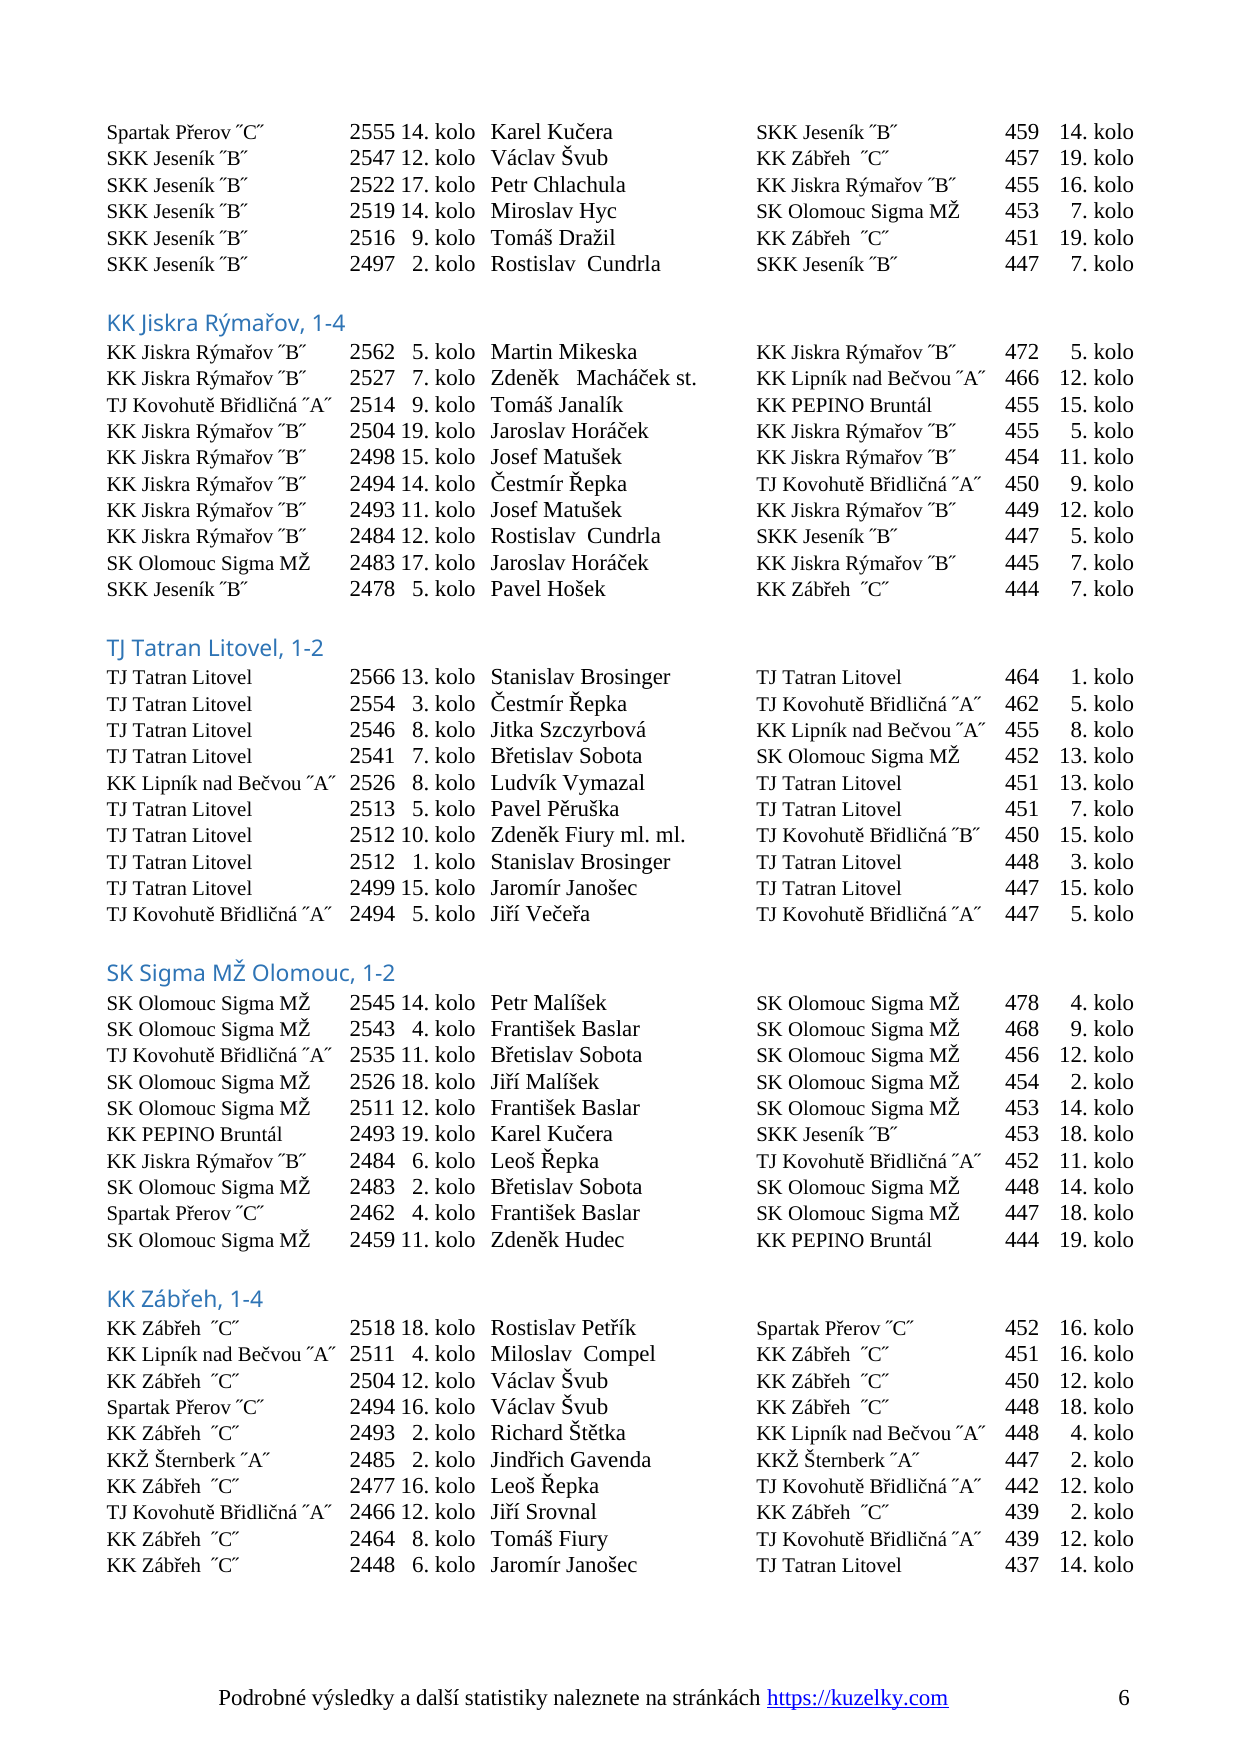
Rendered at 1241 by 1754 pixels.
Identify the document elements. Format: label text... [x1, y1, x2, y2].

subtitle KK Zábřeh, 1-4 [106, 1283, 1134, 1314]
text KK Zábřeh ˝C˝ 2448 6. kolo Jaromír Janošec TJ Tatran Litovel 437 14. kolo [106, 1551, 1134, 1577]
text KK Zábřeh ˝C˝ 2504 12. kolo Václav Švub KK Zábřeh ˝C˝ 450 12. kolo [106, 1367, 1134, 1393]
text KK Lipník nad Bečvou ˝A˝ 2526 8. kolo Ludvík Vymazal TJ Tatran Litovel 451 13. kolo [106, 769, 1134, 795]
text TJ Tatran Litovel 2512 10. kolo Zdeněk Fiury ml. ml. TJ Kovohutě Břidličná ˝B˝ 450 15. kolo [106, 821, 1134, 848]
text KK Zábřeh ˝C˝ 2477 16. kolo Leoš Řepka TJ Kovohutě Břidličná ˝A˝ 442 12. kolo [106, 1472, 1134, 1498]
text TJ Kovohutě Břidličná ˝A˝ 2514 9. kolo Tomáš Janalík KK PEPINO Bruntál 455 15. kolo [106, 391, 1134, 417]
text TJ Kovohutě Břidličná ˝A˝ 2466 12. kolo Jiří Srovnal KK Zábřeh ˝C˝ 439 2. kolo [106, 1498, 1134, 1525]
text Spartak Přerov ˝C˝ 2555 14. kolo Karel Kučera SKK Jeseník ˝B˝ 459 14. kolo [106, 118, 1134, 144]
text KK Jiskra Rýmařov ˝B˝ 2562 5. kolo Martin Mikeska KK Jiskra Rýmařov ˝B˝ 472 5. kolo [106, 338, 1134, 364]
text SKK Jeseník ˝B˝ 2547 12. kolo Václav Švub KK Zábřeh ˝C˝ 457 19. kolo [106, 144, 1134, 171]
text KK Zábřeh ˝C˝ 2518 18. kolo Rostislav Petřík Spartak Přerov ˝C˝ 452 16. kolo [106, 1314, 1134, 1340]
subtitle KK Jiskra Rýmařov, 1-4 [106, 307, 1134, 338]
text KK Jiskra Rýmařov ˝B˝ 2493 11. kolo Josef Matušek KK Jiskra Rýmařov ˝B˝ 449 12. kolo [106, 496, 1134, 522]
text TJ Kovohutě Břidličná ˝A˝ 2494 5. kolo Jiří Večeřa TJ Kovohutě Břidličná ˝A˝ 447 5. kolo [106, 901, 1134, 927]
text KK Jiskra Rýmařov ˝B˝ 2527 7. kolo Zdeněk Macháček st. KK Lipník nad Bečvou ˝A˝ 466 12. kolo [106, 364, 1134, 391]
text SKK Jeseník ˝B˝ 2519 14. kolo Miroslav Hyc SK Olomouc Sigma MŽ 453 7. kolo [106, 197, 1134, 223]
subtitle SK Sigma MŽ Olomouc, 1-2 [106, 957, 1134, 989]
text SKK Jeseník ˝B˝ 2522 17. kolo Petr Chlachula KK Jiskra Rýmařov ˝B˝ 455 16. kolo [106, 171, 1134, 197]
text KK Zábřeh ˝C˝ 2464 8. kolo Tomáš Fiury TJ Kovohutě Břidličná ˝A˝ 439 12. kolo [106, 1525, 1134, 1551]
text KK Jiskra Rýmařov ˝B˝ 2484 12. kolo Rostislav Cundrla SKK Jeseník ˝B˝ 447 5. kolo [106, 522, 1134, 549]
text TJ Tatran Litovel 2512 1. kolo Stanislav Brosinger TJ Tatran Litovel 448 3. kolo [106, 848, 1134, 874]
text TJ Tatran Litovel 2499 15. kolo Jaromír Janošec TJ Tatran Litovel 447 15. kolo [106, 874, 1134, 901]
text SK Olomouc Sigma MŽ 2526 18. kolo Jiří Malíšek SK Olomouc Sigma MŽ 454 2. kolo [106, 1068, 1134, 1094]
text SK Olomouc Sigma MŽ 2459 11. kolo Zdeněk Hudec KK PEPINO Bruntál 444 19. kolo [106, 1226, 1134, 1252]
text SKK Jeseník ˝B˝ 2516 9. kolo Tomáš Dražil KK Zábřeh ˝C˝ 451 19. kolo [106, 223, 1134, 250]
text SK Olomouc Sigma MŽ 2483 2. kolo Břetislav Sobota SK Olomouc Sigma MŽ 448 14. kolo [106, 1173, 1134, 1199]
text TJ Tatran Litovel 2513 5. kolo Pavel Pěruška TJ Tatran Litovel 451 7. kolo [106, 795, 1134, 821]
text KK Jiskra Rýmařov ˝B˝ 2494 14. kolo Čestmír Řepka TJ Kovohutě Břidličná ˝A˝ 450 9. kolo [106, 470, 1134, 496]
text Spartak Přerov ˝C˝ 2494 16. kolo Václav Švub KK Zábřeh ˝C˝ 448 18. kolo [106, 1393, 1134, 1419]
text SK Olomouc Sigma MŽ 2511 12. kolo František Baslar SK Olomouc Sigma MŽ 453 14. kolo [106, 1094, 1134, 1120]
text TJ Kovohutě Břidličná ˝A˝ 2535 11. kolo Břetislav Sobota SK Olomouc Sigma MŽ 456 12. kolo [106, 1041, 1134, 1068]
text SKK Jeseník ˝B˝ 2478 5. kolo Pavel Hošek KK Zábřeh ˝C˝ 444 7. kolo [106, 575, 1134, 602]
text TJ Tatran Litovel 2546 8. kolo Jitka Szczyrbová KK Lipník nad Bečvou ˝A˝ 455 8. kolo [106, 716, 1134, 742]
text SK Olomouc Sigma MŽ 2543 4. kolo František Baslar SK Olomouc Sigma MŽ 468 9. kolo [106, 1015, 1134, 1041]
text KK Jiskra Rýmařov ˝B˝ 2484 6. kolo Leoš Řepka TJ Kovohutě Břidličná ˝A˝ 452 11. kolo [106, 1147, 1134, 1173]
text Spartak Přerov ˝C˝ 2462 4. kolo František Baslar SK Olomouc Sigma MŽ 447 18. kolo [106, 1199, 1134, 1226]
text SK Olomouc Sigma MŽ 2545 14. kolo Petr Malíšek SK Olomouc Sigma MŽ 478 4. kolo [106, 989, 1134, 1015]
subtitle TJ Tatran Litovel, 1-2 [106, 632, 1134, 663]
text KK Zábřeh ˝C˝ 2493 2. kolo Richard Štětka KK Lipník nad Bečvou ˝A˝ 448 4. kolo [106, 1419, 1134, 1446]
text KK Lipník nad Bečvou ˝A˝ 2511 4. kolo Miloslav Compel KK Zábřeh ˝C˝ 451 16. kolo [106, 1340, 1134, 1367]
text KKŽ Šternberk ˝A˝ 2485 2. kolo Jindřich Gavenda KKŽ Šternberk ˝A˝ 447 2. kolo [106, 1446, 1134, 1472]
text SK Olomouc Sigma MŽ 2483 17. kolo Jaroslav Horáček KK Jiskra Rýmařov ˝B˝ 445 7. kolo [106, 549, 1134, 575]
text SKK Jeseník ˝B˝ 2497 2. kolo Rostislav Cundrla SKK Jeseník ˝B˝ 447 7. kolo [106, 250, 1134, 276]
text KK Jiskra Rýmařov ˝B˝ 2498 15. kolo Josef Matušek KK Jiskra Rýmařov ˝B˝ 454 11. kolo [106, 443, 1134, 470]
text TJ Tatran Litovel 2541 7. kolo Břetislav Sobota SK Olomouc Sigma MŽ 452 13. kolo [106, 742, 1134, 769]
text TJ Tatran Litovel 2566 13. kolo Stanislav Brosinger TJ Tatran Litovel 464 1. kolo [106, 663, 1134, 690]
text KK PEPINO Bruntál 2493 19. kolo Karel Kučera SKK Jeseník ˝B˝ 453 18. kolo [106, 1120, 1134, 1147]
text TJ Tatran Litovel 2554 3. kolo Čestmír Řepka TJ Kovohutě Břidličná ˝A˝ 462 5. kolo [106, 690, 1134, 716]
text KK Jiskra Rýmařov ˝B˝ 2504 19. kolo Jaroslav Horáček KK Jiskra Rýmařov ˝B˝ 455 5. kolo [106, 417, 1134, 443]
